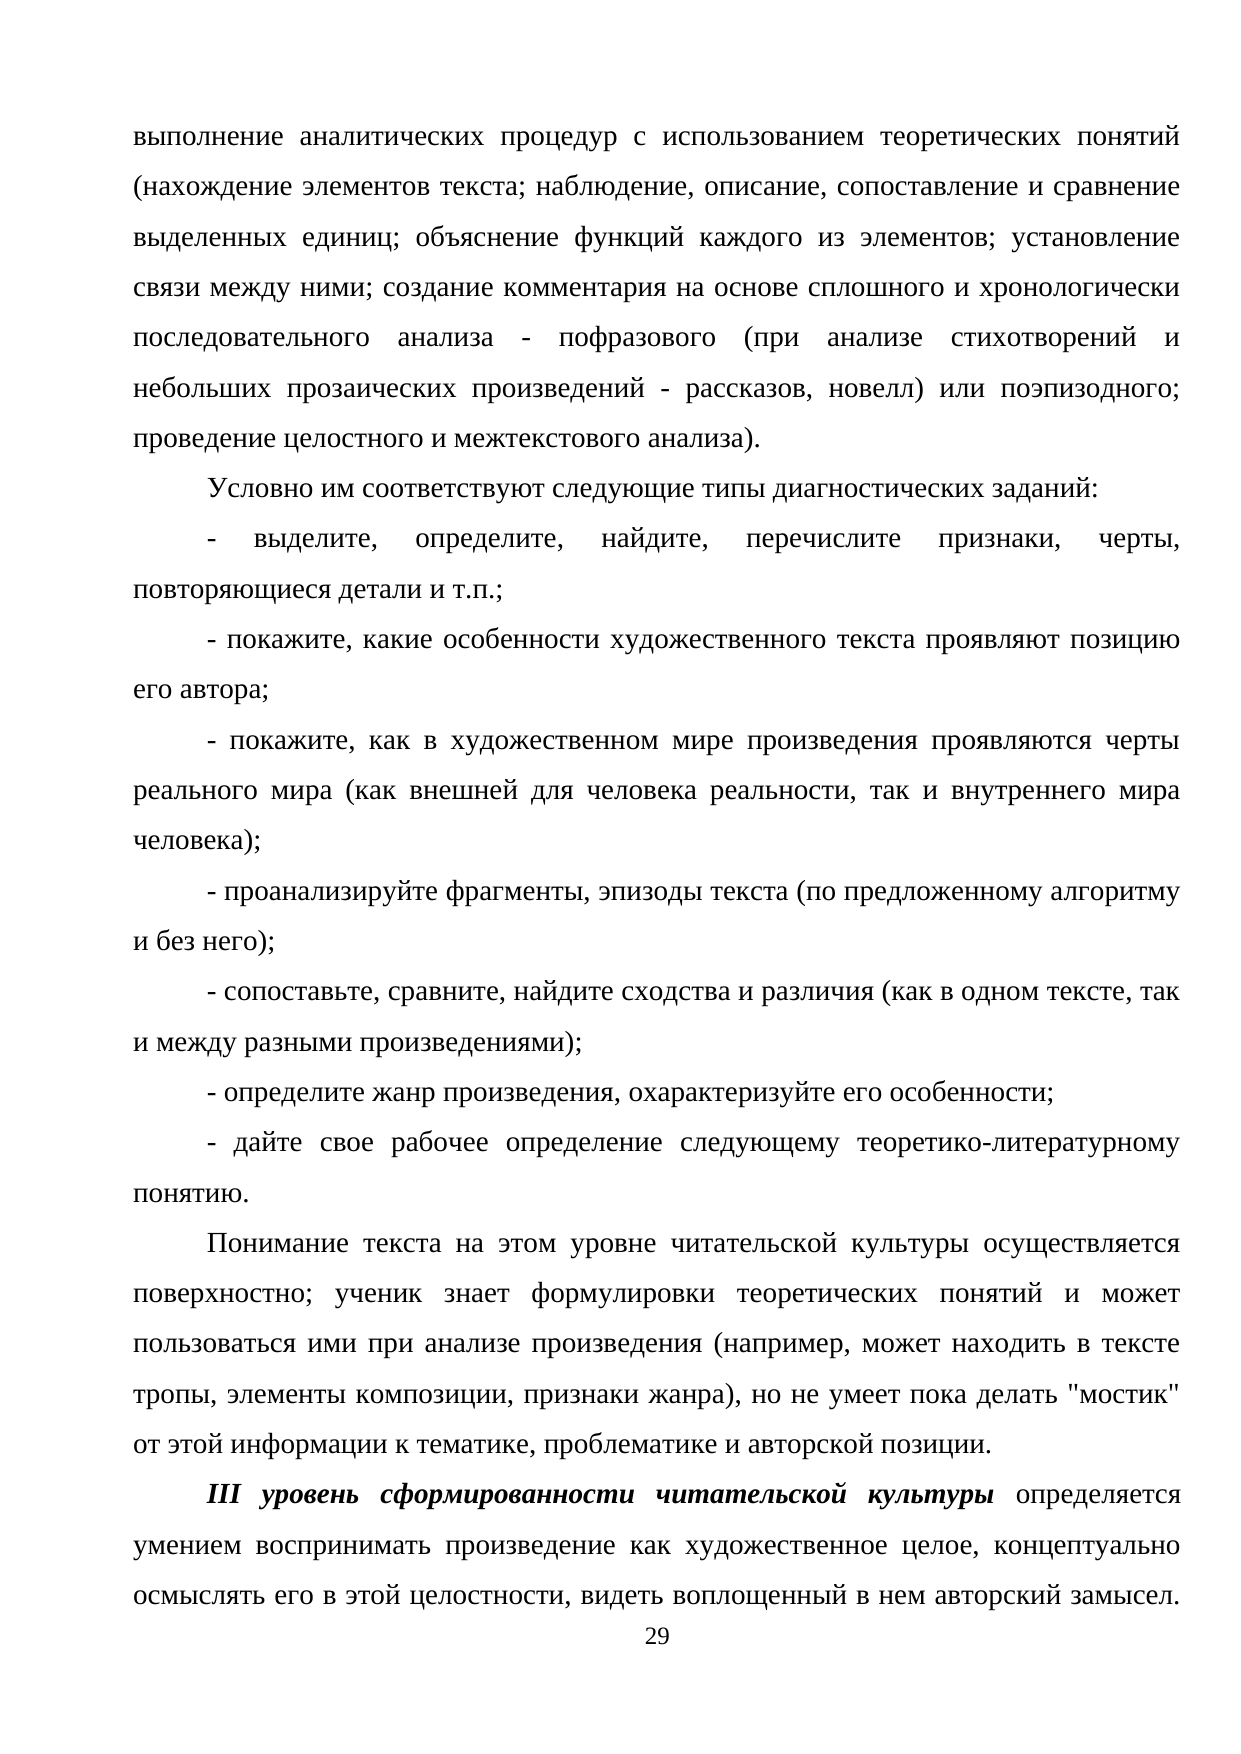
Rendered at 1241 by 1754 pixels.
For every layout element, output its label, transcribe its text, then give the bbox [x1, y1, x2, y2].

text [133, 1477, 1181, 1611]
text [133, 118, 1181, 453]
text - проанализируйте фрагменты, эпизоды текста (по предложенному алгоритму и без него); [133, 873, 1181, 957]
text - сопоставьте, сравните, найдите сходства и различия (как в одном тексте, так и между разными произведениями); [133, 973, 1181, 1057]
text - дайте свое рабочее определение следующему теоретико-литературному понятию. [133, 1124, 1181, 1208]
text Понимание текста на этом уровне читательской культуры осуществляется поверхностно; ученик знает формулировки теоретических понятий и может пользоваться ими при анализе произведения (например, может находить в тексте тропы, элементы композиции, признаки жанра), но не умеет пока делать "мостик" от этой информации к тематике, проблематике и авторской позиции. [133, 1225, 1181, 1460]
text - покажите, какие особенности художественного текста проявляют позицию его автора; [133, 621, 1181, 705]
text Условно им соответствуют следующие типы диагностических заданий: [133, 470, 1181, 504]
text - определите жанр произведения, охарактеризуйте его особенности; [133, 1074, 1181, 1108]
text - выделите, определите, найдите, перечислите признаки, черты, повторяющиеся детали и т.п.; [133, 521, 1181, 604]
text - покажите, как в художественном мире произведения проявляются черты реального мира (как внешней для человека реальности, так и внутреннего мира человека); [133, 722, 1181, 856]
